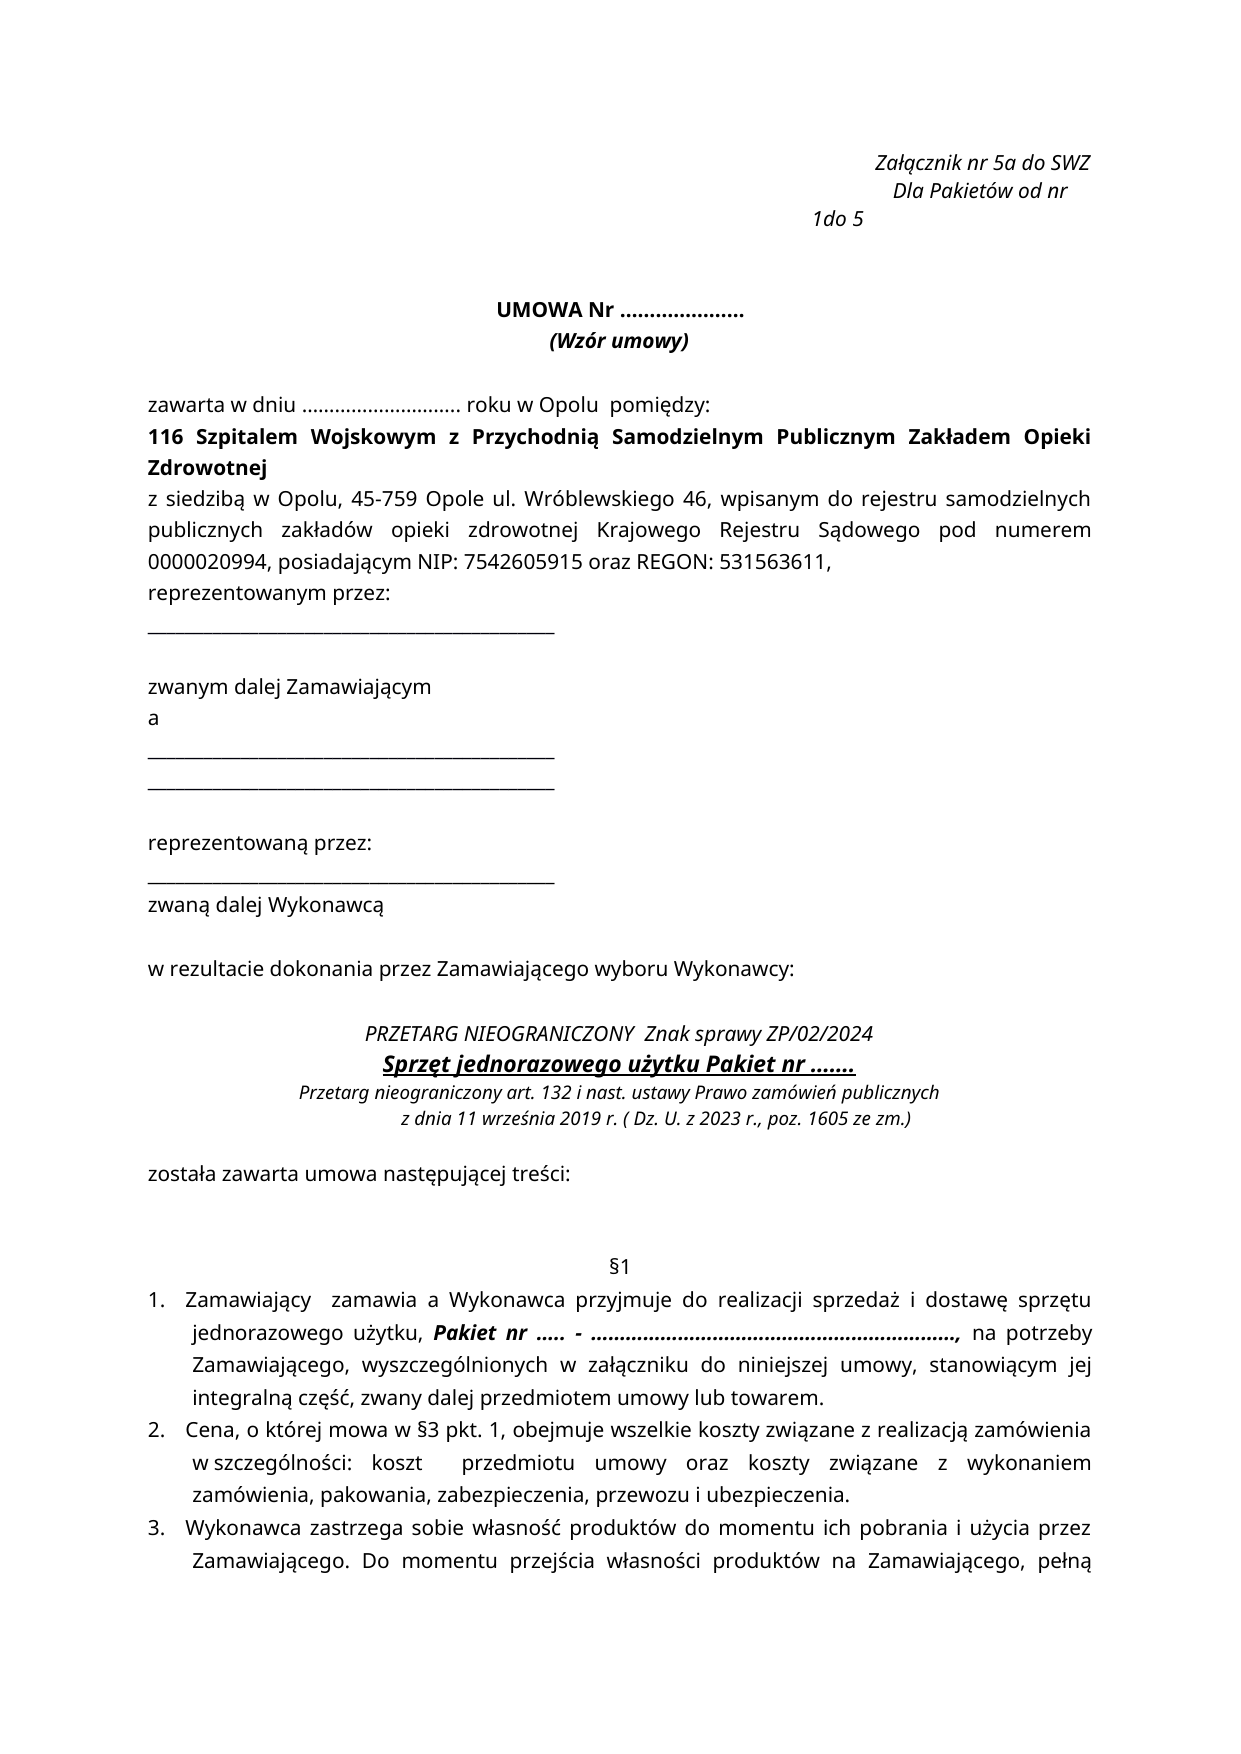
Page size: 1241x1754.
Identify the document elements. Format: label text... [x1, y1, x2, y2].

text zawarta w dniu ……………………….. roku w Opolu pomiędzy: [148, 391, 1093, 419]
text reprezentowaną przez: [148, 828, 1093, 856]
text UMOWA Nr ………………… [148, 295, 1093, 324]
text z siedzibą w Opolu, 45-759 Opole ul. Wróblewskiego 46, wpisanym do rejestru samodzielnych publicznych zakładów opieki zdrowotnej Krajowego Rejestru Sądowego pod numerem 0000020994, posiadającym NIP: 7542605915 oraz REGON: 531563611, [148, 484, 1093, 575]
list ____________________________________________ [148, 609, 1093, 638]
text Przetarg nieograniczony art. 132 i nast. ustawy Prawo zamówień publicznych [148, 1079, 1093, 1105]
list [148, 1513, 1093, 1574]
text zwaną dalej Wykonawcą [148, 891, 1093, 919]
list ____________________________________________ [148, 766, 1093, 794]
text Załącznik nr 5a do SWZ [811, 148, 1093, 176]
text ____________________________________________ [148, 859, 1093, 888]
text Dla Pakietów od nr 1do 5 [811, 176, 1093, 233]
text zwanym dalej Zamawiającym [148, 672, 1093, 700]
text Sprzęt jednorazowego użytku Pakiet nr ……. [148, 1048, 1093, 1079]
list ____________________________________________ [148, 734, 1093, 763]
text §1 [148, 1252, 1093, 1281]
text a [148, 703, 1093, 731]
text w rezultacie dokonania przez Zamawiającego wyboru Wykonawcy: [148, 954, 1093, 983]
text PRZETARG NIEOGRANICZONY Znak sprawy ZP/02/2024 [148, 1019, 1093, 1048]
list Zamawiający zamawia a Wykonawca przyjmuje do realizacji sprzedaż i dostawę sprzętu jednorazowego użytku, Pakiet nr ….. - ………………………………………………………, na potrzeby Zamawiającego, wyszczególnionych w załączniku do niniejszej umowy, stanowiącym jej integralną część, zwany dalej przedmiotem umowy lub towarem. [148, 1285, 1093, 1411]
text z dnia 11 września 2019 r. ( Dz. U. z 2023 r., poz. 1605 ze zm.) [177, 1105, 1093, 1130]
text reprezentowanym przez: [148, 578, 1093, 606]
text (Wzór umowy) [148, 327, 1093, 355]
list Cena, o której mowa w §3 pkt. 1, obejmuje wszelkie koszty związane z realizacją zamówienia w szczególności: koszt przedmiotu umowy oraz koszty związane z wykonaniem zamówienia, pakowania, zabezpieczenia, przewozu i ubezpieczenia. [148, 1415, 1093, 1509]
text została zawarta umowa następującej treści: [148, 1159, 1093, 1187]
text 116 Szpitalem Wojskowym z Przychodnią Samodzielnym Publicznym Zakładem Opieki Zdrowotnej [148, 422, 1093, 481]
